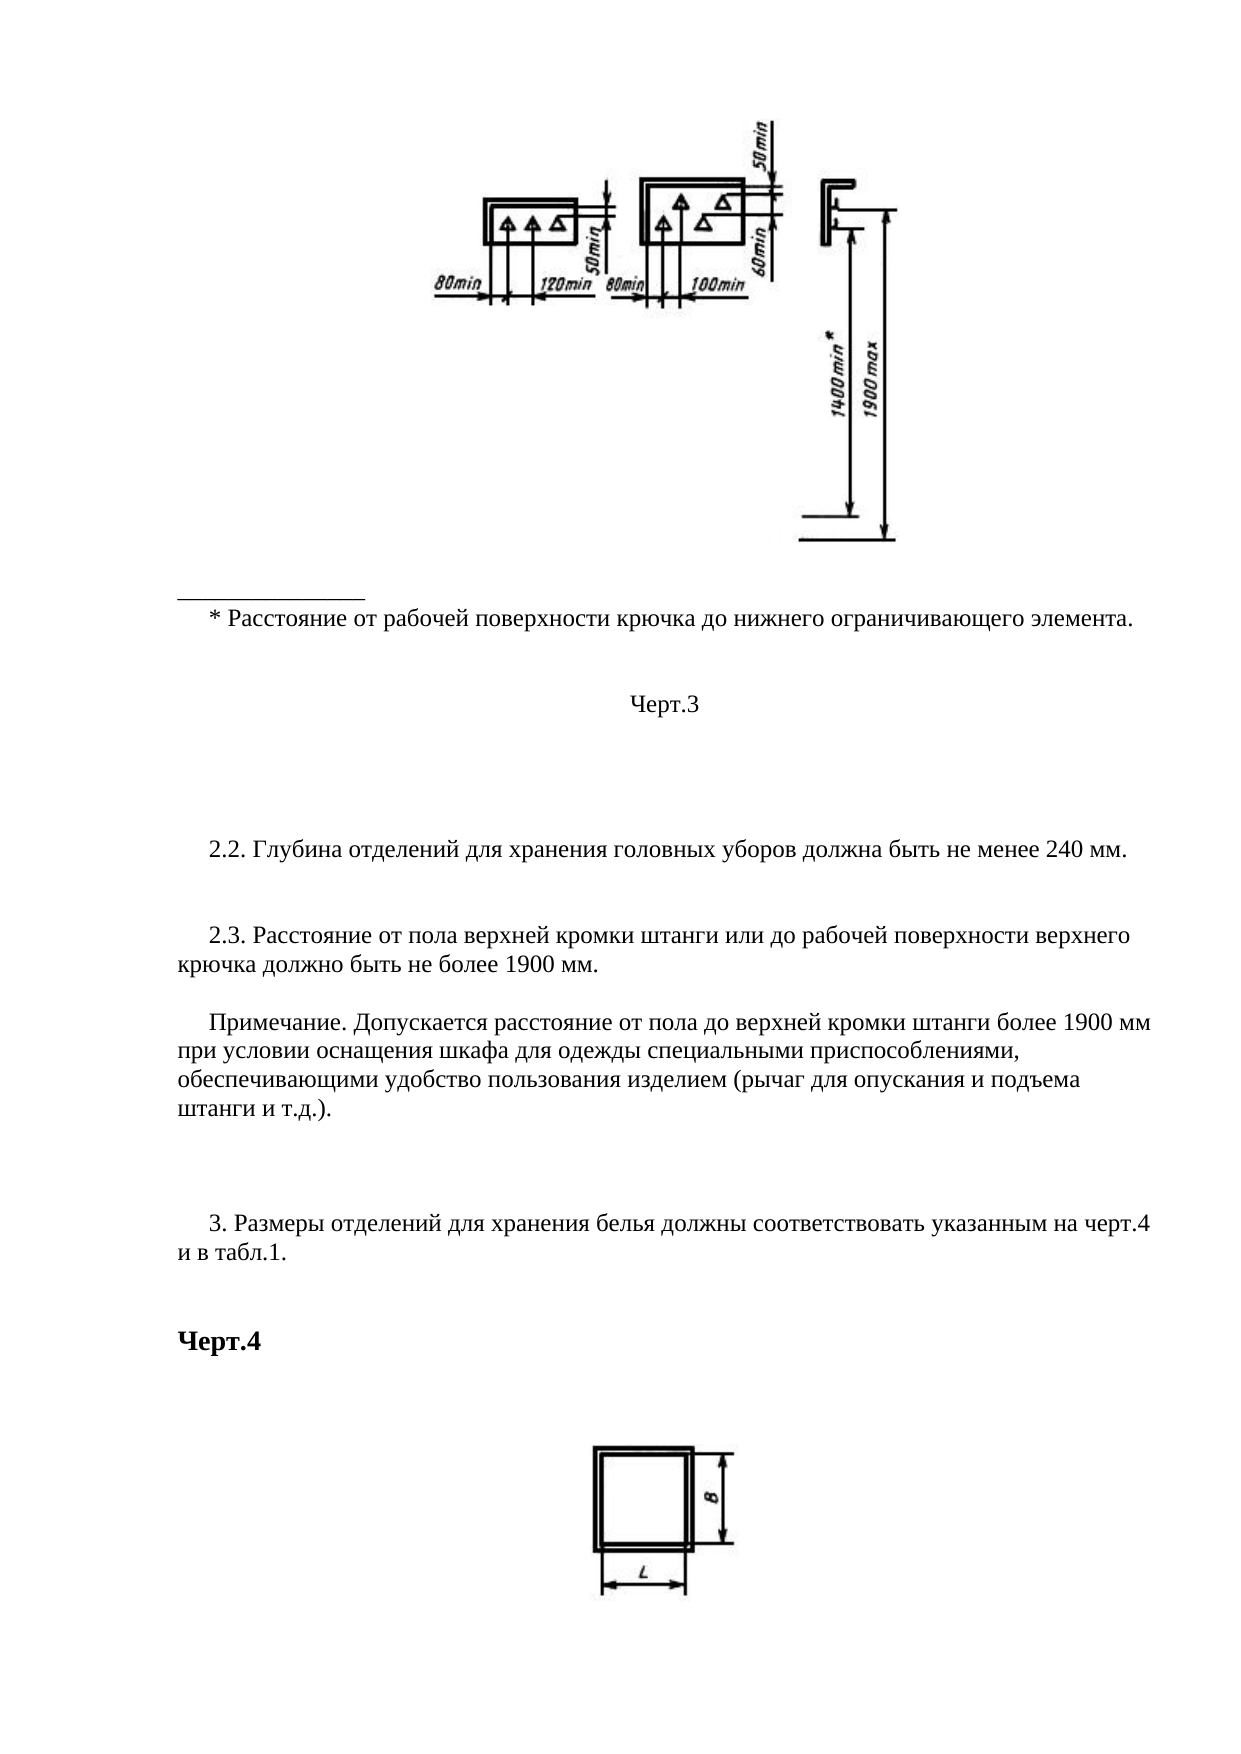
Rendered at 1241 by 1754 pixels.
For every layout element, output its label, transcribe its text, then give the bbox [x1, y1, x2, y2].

text _______________ * Расстояние от рабочей поверхности крючка до нижнего ограничивающего элемента. [177, 574, 1152, 631]
text 3. Размеры отделений для хранения белья должны соответствовать указанным на черт.4 и в табл.1. [177, 1208, 1152, 1295]
text Черт.3 [177, 661, 1152, 718]
text 2.2. Глубина отделений для хранения головных уборов должна быть не менее 240 мм. [177, 834, 1152, 891]
picture [590, 1443, 739, 1602]
text Черт.4 [177, 1324, 1152, 1356]
text 2.3. Расстояние от пола верхней кромки штанги или до рабочей поверхности верхнего крючка должно быть не более 1900 мм. Примечание. Допускается расстояние от пола до верхней кромки штанги более 1900 мм при условии оснащения шкафа для одежды специальными приспособлениями, обеспечивающими удобство пользования изделием (рычаг для опускания и подъема штанги и т.д.). [177, 921, 1152, 1179]
picture [430, 118, 899, 545]
